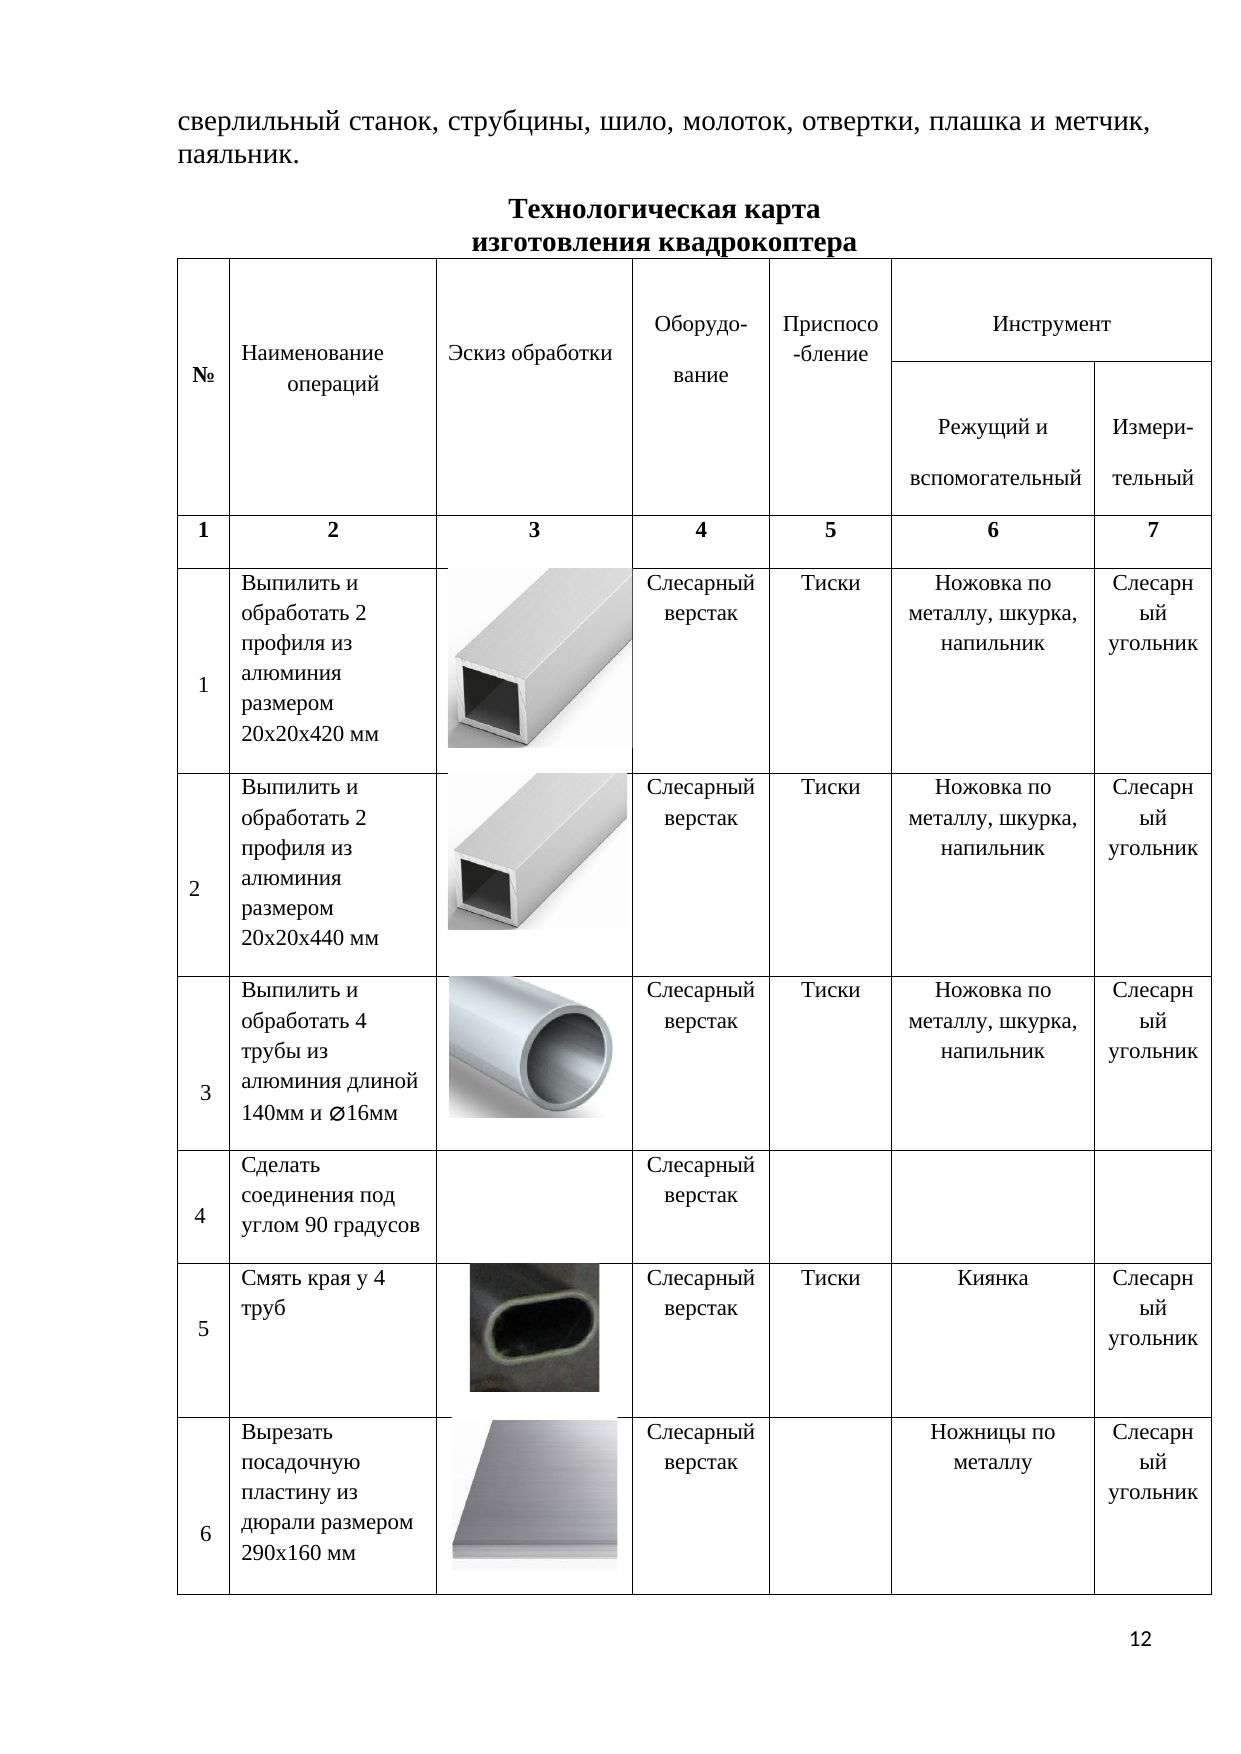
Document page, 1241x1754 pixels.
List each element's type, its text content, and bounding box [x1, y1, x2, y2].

table_cell 5 [178, 1264, 229, 1417]
table_cell [437, 569, 632, 772]
table_cell Тиски [770, 977, 891, 1150]
table_cell Ножовка по металлу, шкурка, напильник [892, 774, 1094, 976]
table_cell 7 [1095, 516, 1211, 567]
table_cell [437, 774, 632, 976]
table_cell [437, 1151, 632, 1262]
table_cell [437, 1418, 632, 1594]
table_cell Выпилить и обработать 4 трубы из алюминия длиной 140мм и ⌀16мм [230, 977, 436, 1150]
table_cell 4 [178, 1151, 229, 1262]
table_cell Слесарный верстак [633, 1264, 769, 1417]
table_cell [770, 1418, 891, 1594]
table_cell Слесарный угольник [1095, 1418, 1211, 1594]
table_header Приспосо-бление [770, 259, 891, 515]
picture [449, 976, 620, 1118]
picture [451, 1417, 618, 1570]
table_cell Ножницы по металлу [892, 1418, 1094, 1594]
table_cell Слесарный верстак [633, 1418, 769, 1594]
table_cell 5 [770, 516, 891, 567]
table_header Эскиз обработки [437, 259, 632, 515]
table_cell Вырезать посадочную пластину из дюрали размером 290x160 мм [230, 1418, 436, 1594]
table_cell Киянка [892, 1264, 1094, 1417]
table_cell [437, 1264, 632, 1417]
table_cell Режущий и вспомогательный [892, 362, 1094, 515]
table_cell Слесарный верстак [633, 977, 769, 1150]
table_cell Ножовка по металлу, шкурка, напильник [892, 977, 1094, 1150]
table_cell 2 [230, 516, 436, 567]
table_cell [437, 977, 632, 1150]
picture [447, 568, 633, 748]
table_cell [1095, 1151, 1211, 1262]
table_cell 1 [178, 516, 229, 567]
table_cell Слесарный угольник [1095, 977, 1211, 1150]
table_cell Измери- тельный [1095, 362, 1211, 515]
table_cell [892, 1151, 1094, 1262]
table_cell Тиски [770, 774, 891, 976]
table_cell 1 [178, 569, 229, 772]
table_cell Тиски [770, 1264, 891, 1417]
table_cell Сделать соединения под углом 90 градусов [230, 1151, 436, 1262]
table_cell Выпилить и обработать 2 профиля из алюминия размером 20x20x420 мм [230, 569, 436, 772]
text изготовления квадрокоптера [177, 224, 1152, 258]
table_cell 6 [892, 516, 1094, 567]
table_cell Тиски [770, 569, 891, 772]
table_cell 2 [178, 774, 229, 976]
table_cell Выпилить и обработать 2 профиля из алюминия размером 20x20x440 мм [230, 774, 436, 976]
picture [469, 1263, 600, 1392]
table_header № [178, 259, 229, 515]
table_cell Слесарный верстак [633, 569, 769, 772]
table_cell 6 [178, 1418, 229, 1594]
table_header Наименование операций [230, 259, 436, 515]
table_cell 3 [178, 977, 229, 1150]
table_cell Слесарный верстак [633, 774, 769, 976]
table_cell Слесарный верстак [633, 1151, 769, 1262]
table_cell Слесарный угольник [1095, 1264, 1211, 1417]
table_cell Слесарный угольник [1095, 569, 1211, 772]
table_cell 3 [437, 516, 632, 567]
table_header Оборудо- вание [633, 259, 769, 515]
table_header Инструмент [892, 259, 1211, 361]
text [177, 103, 1152, 170]
table_cell [770, 1151, 891, 1262]
picture [447, 773, 628, 930]
table_cell Смять края у 4 труб [230, 1264, 436, 1417]
table_cell Ножовка по металлу, шкурка, напильник [892, 569, 1094, 772]
table_cell 4 [633, 516, 769, 567]
table_cell Слесарный угольник [1095, 774, 1211, 976]
text Технологическая карта [177, 191, 1152, 224]
